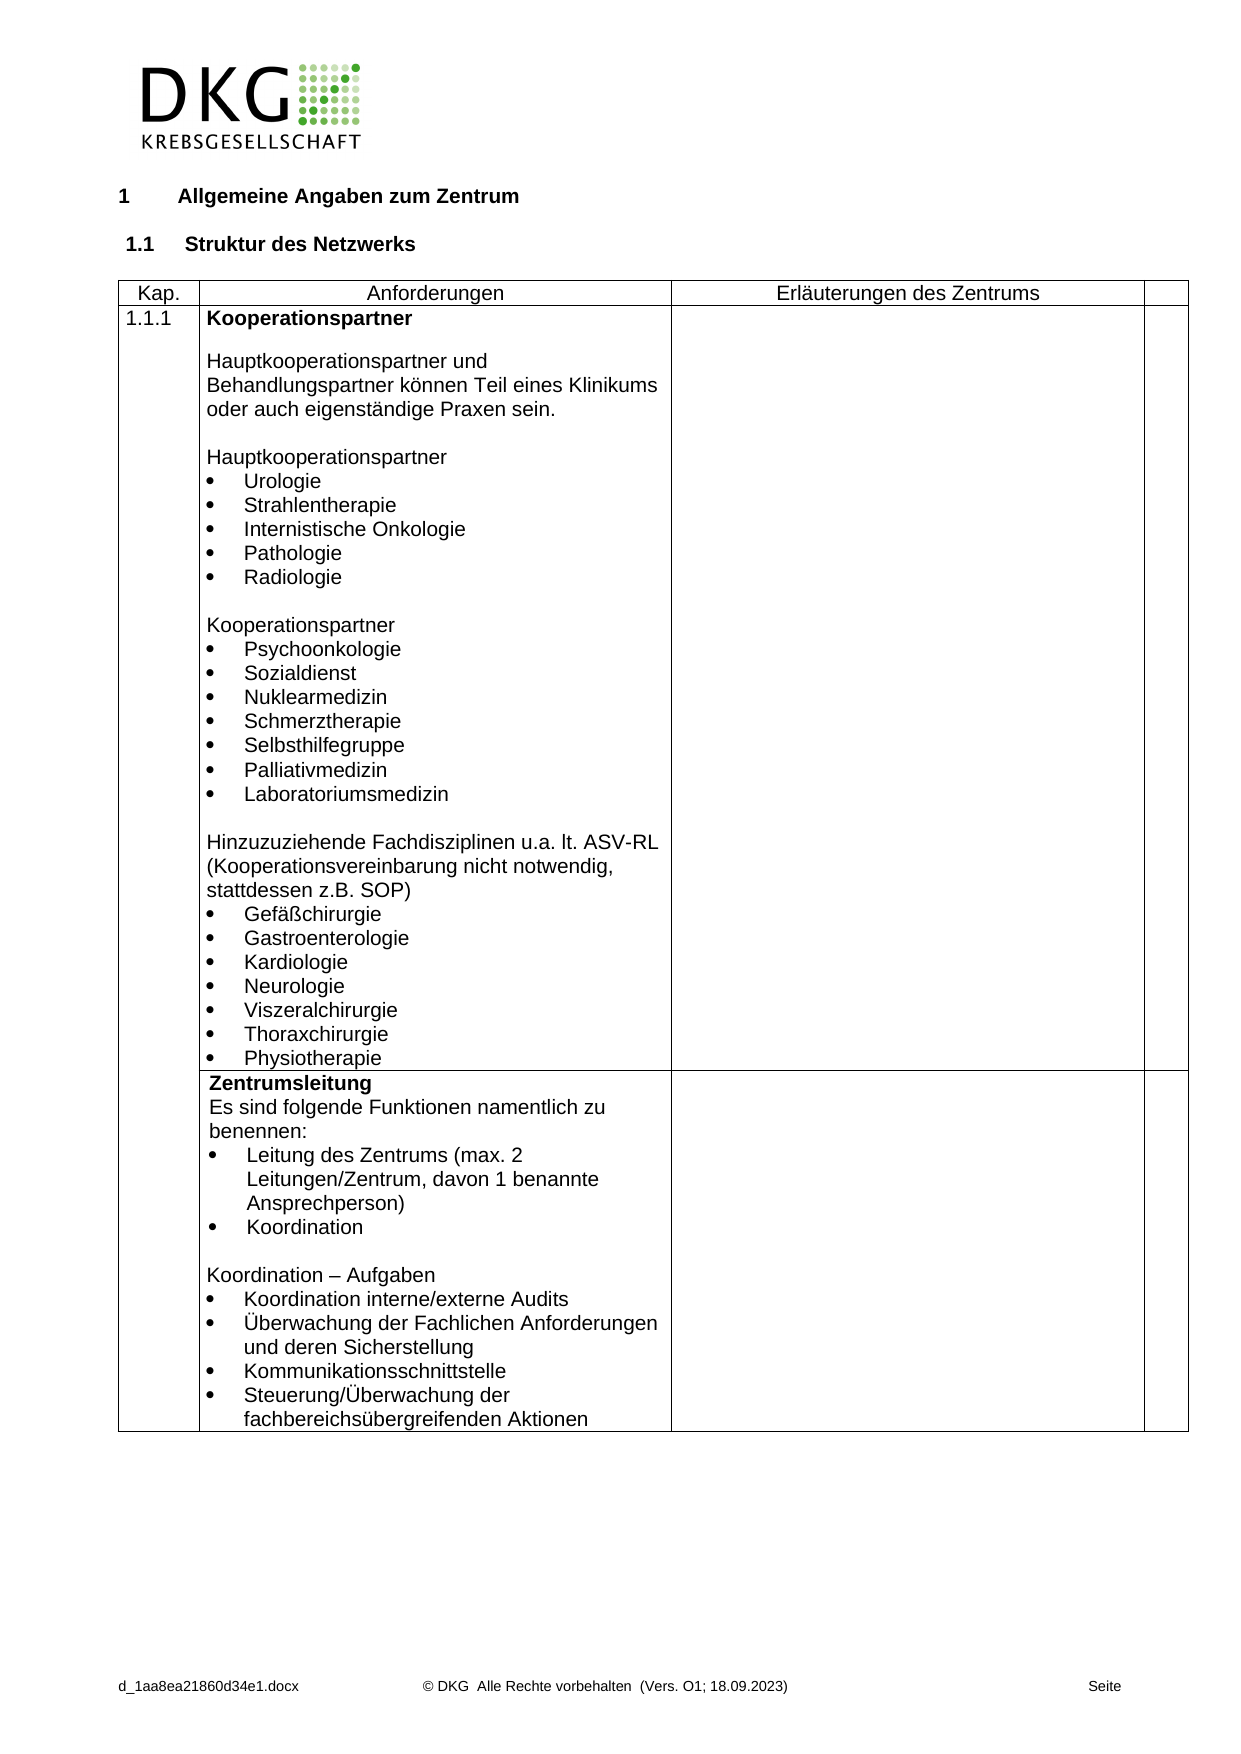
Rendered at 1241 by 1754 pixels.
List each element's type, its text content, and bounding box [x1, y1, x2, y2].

table_cell [672, 1071, 1144, 1431]
table_cell [1145, 306, 1188, 1070]
table_cell Erläuterungen des Zentrums [672, 281, 1144, 305]
table_cell Kap. [119, 281, 199, 305]
table_cell [119, 1070, 199, 1431]
text 1 Allgemeine Angaben zum Zentrum [118, 184, 1122, 208]
table_header 1.1 Struktur des Netzwerks [118, 208, 1188, 280]
table_cell [672, 306, 1144, 1070]
table_cell Zentrumsleitung Es sind folgende Funktionen namentlich zu benennen: Leitung des Zentrums (max. 2 Leitungen/Zentrum, davon 1 benannte Ansprechperson) Koordination Koordination – Aufgaben Koordination interne/externe Audits Überwachung der Fachlichen Anforderungen und deren Sicherstellung Kommunikationsschnittstelle Steuerung/Überwachung der fachbereichsübergreifenden Aktionen [200, 1071, 671, 1431]
table_cell 1.1.1 [119, 306, 199, 1070]
table_cell Kooperationspartner Hauptkooperationspartner und Behandlungspartner können Teil eines Klinikums oder auch eigenständige Praxen sein. Hauptkooperationspartner Urologie Strahlentherapie Internistische Onkologie Pathologie Radiologie Kooperationspartner Psychoonkologie Sozialdienst Nuklearmedizin Schmerztherapie Selbsthilfegruppe Palliativmedizin Laboratoriumsmedizin Hinzuzuziehende Fachdisziplinen u.a. lt. ASV-RL (Kooperationsvereinbarung nicht notwendig, stattdessen z.B. SOP) Gefäßchirurgie Gastroenterologie Kardiologie Neurologie Viszeralchirurgie Thoraxchirurgie Physiotherapie [200, 306, 671, 1070]
table_cell [1145, 1071, 1188, 1431]
table_cell [1145, 281, 1188, 305]
table_cell Anforderungen [200, 281, 671, 305]
picture [129, 59, 372, 160]
